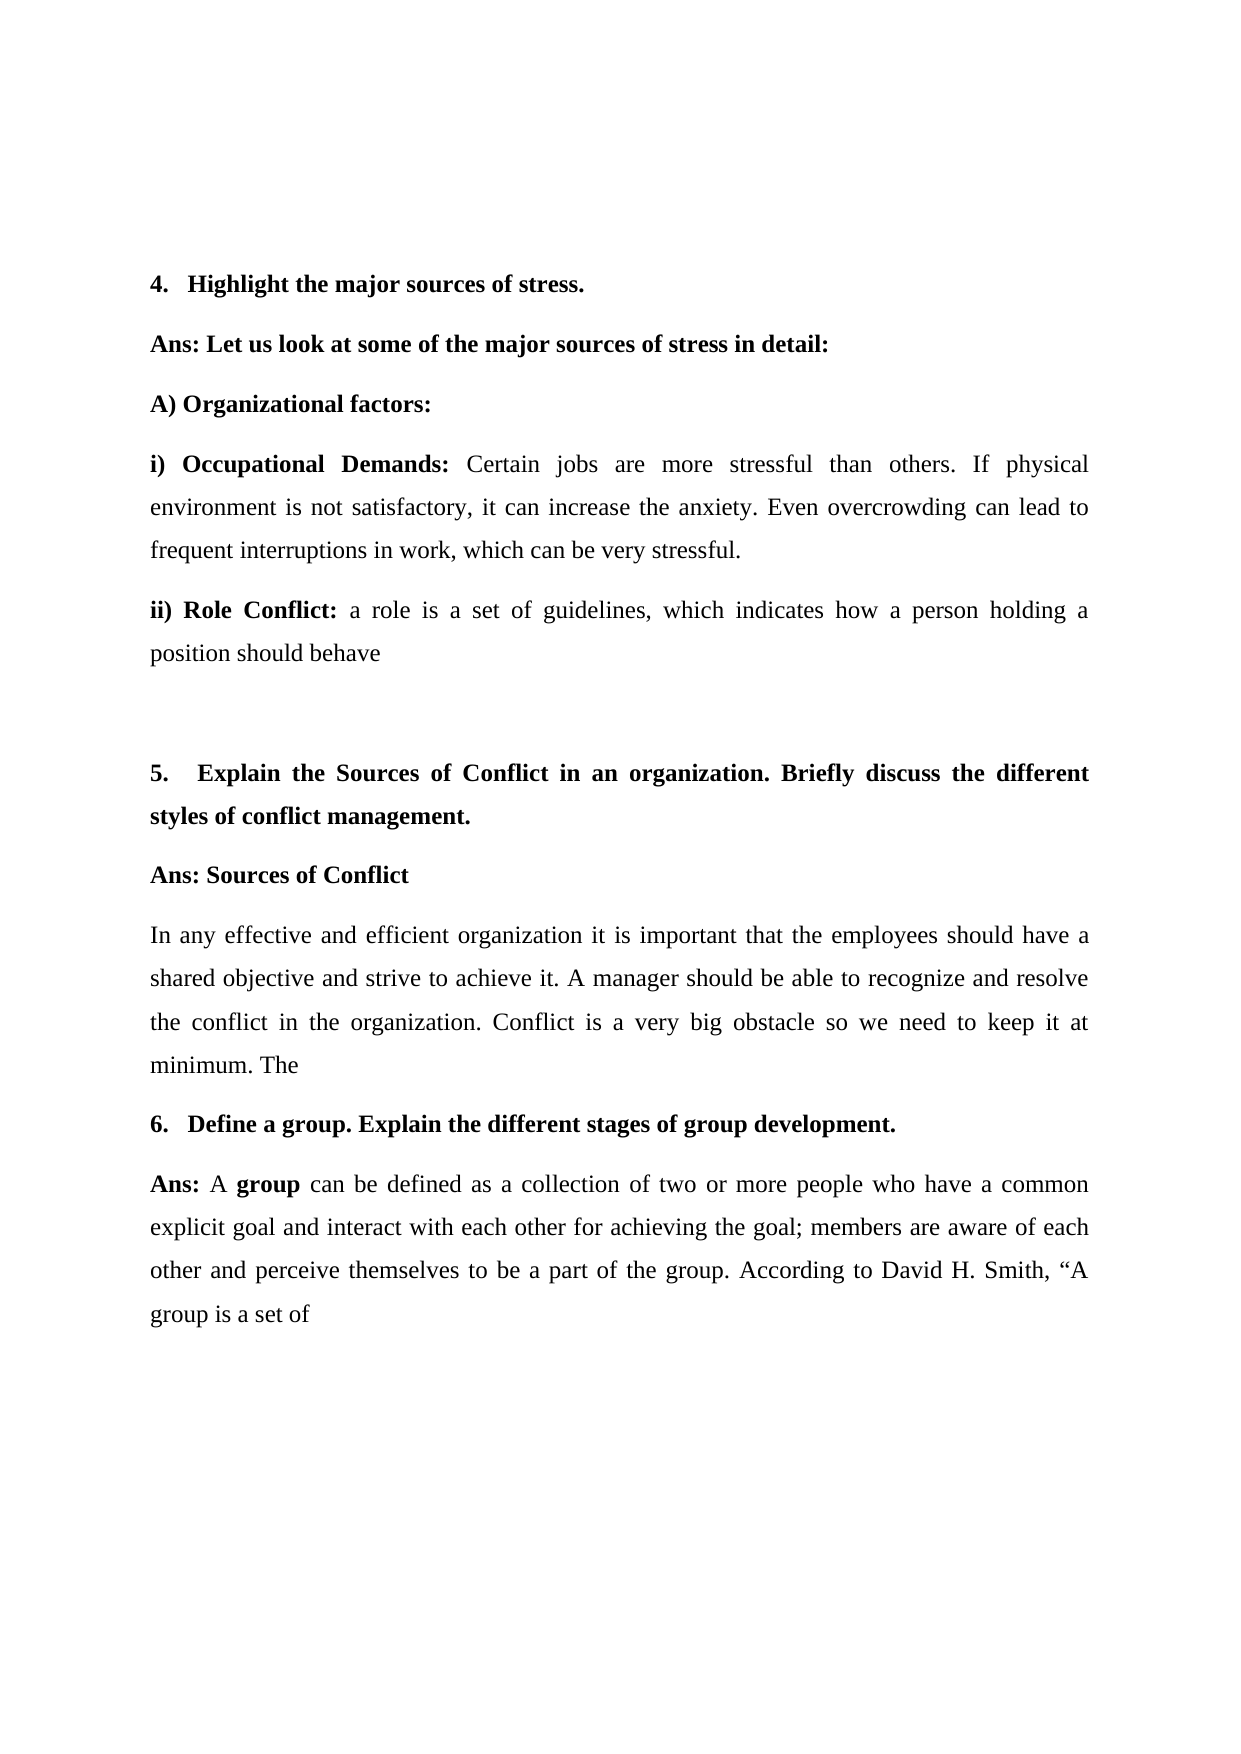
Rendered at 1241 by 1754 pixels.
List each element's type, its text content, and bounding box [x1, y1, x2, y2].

text Ans: A group can be defined as a collection of two or more people who have a common explicit goal and interact with each other for achieving the goal; members are aware of each other and perceive themselves to be a part of the group. According to David H. Smith, “A group is a set of [150, 1169, 1090, 1327]
text 4. Highlight the major sources of stress. [150, 269, 1090, 298]
text 5. Explain the Sources of Conflict in an organization. Briefly discuss the different styles of conflict management. [150, 758, 1090, 829]
text ii) Role Conflict: a role is a set of guidelines, which indicates how a person holding a position should behave [150, 595, 1090, 667]
text Ans: Sources of Conflict [150, 861, 1090, 889]
text 6. Define a group. Explain the different stages of group development. [150, 1109, 1090, 1138]
text In any effective and efficient organization it is important that the employees should have a shared objective and strive to achieve it. A manager should be able to recognize and resolve the conflict in the organization. Conflict is a very big obstacle so we need to keep it at minimum. The [150, 920, 1090, 1078]
text A) Organizational factors: [150, 389, 1090, 418]
text Ans: Let us look at some of the major sources of stress in detail: [150, 329, 1090, 358]
text i) Occupational Demands: Certain jobs are more stressful than others. If physical environment is not satisfactory, it can increase the anxiety. Even overcrowding can lead to frequent interruptions in work, which can be very stressful. [150, 449, 1090, 564]
